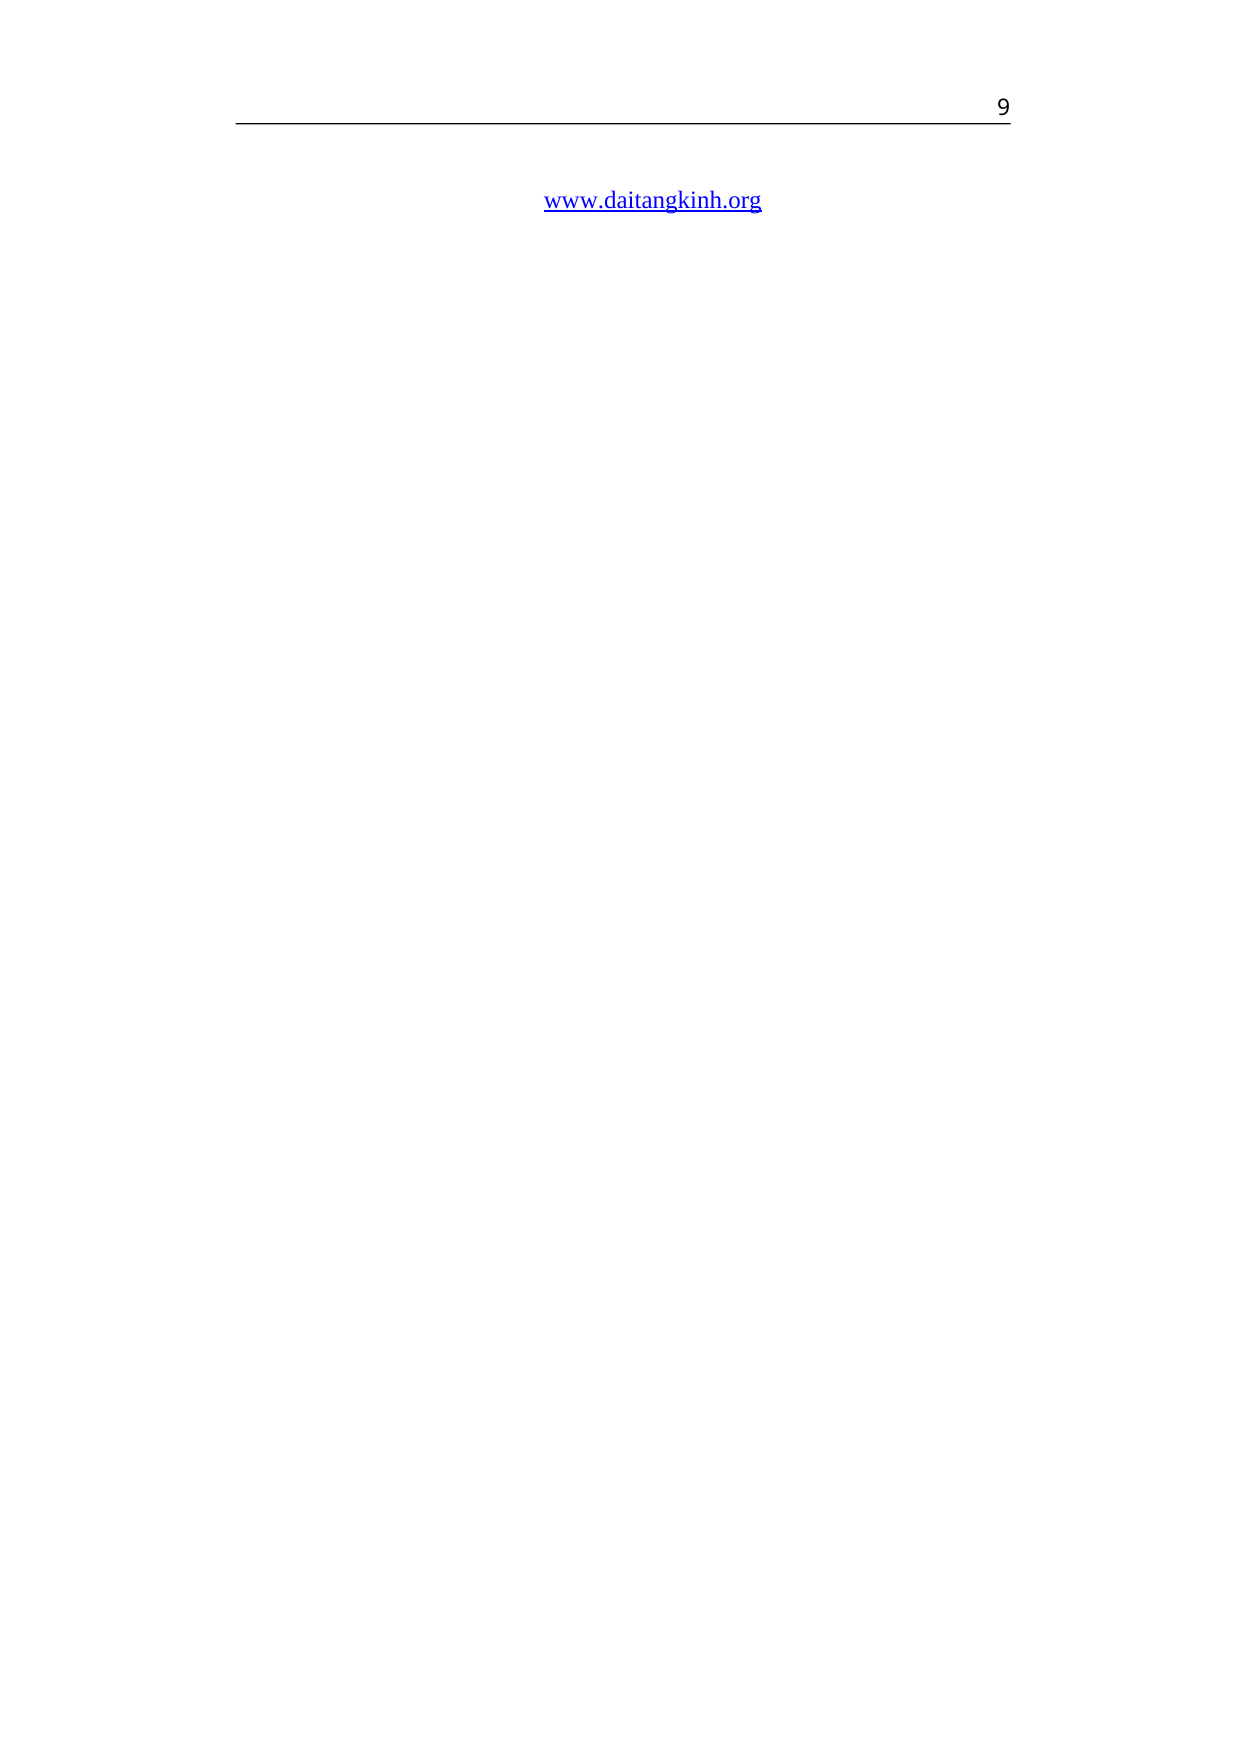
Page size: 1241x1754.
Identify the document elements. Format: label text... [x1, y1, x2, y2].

text www.daitangkinh.org [321, 185, 983, 214]
